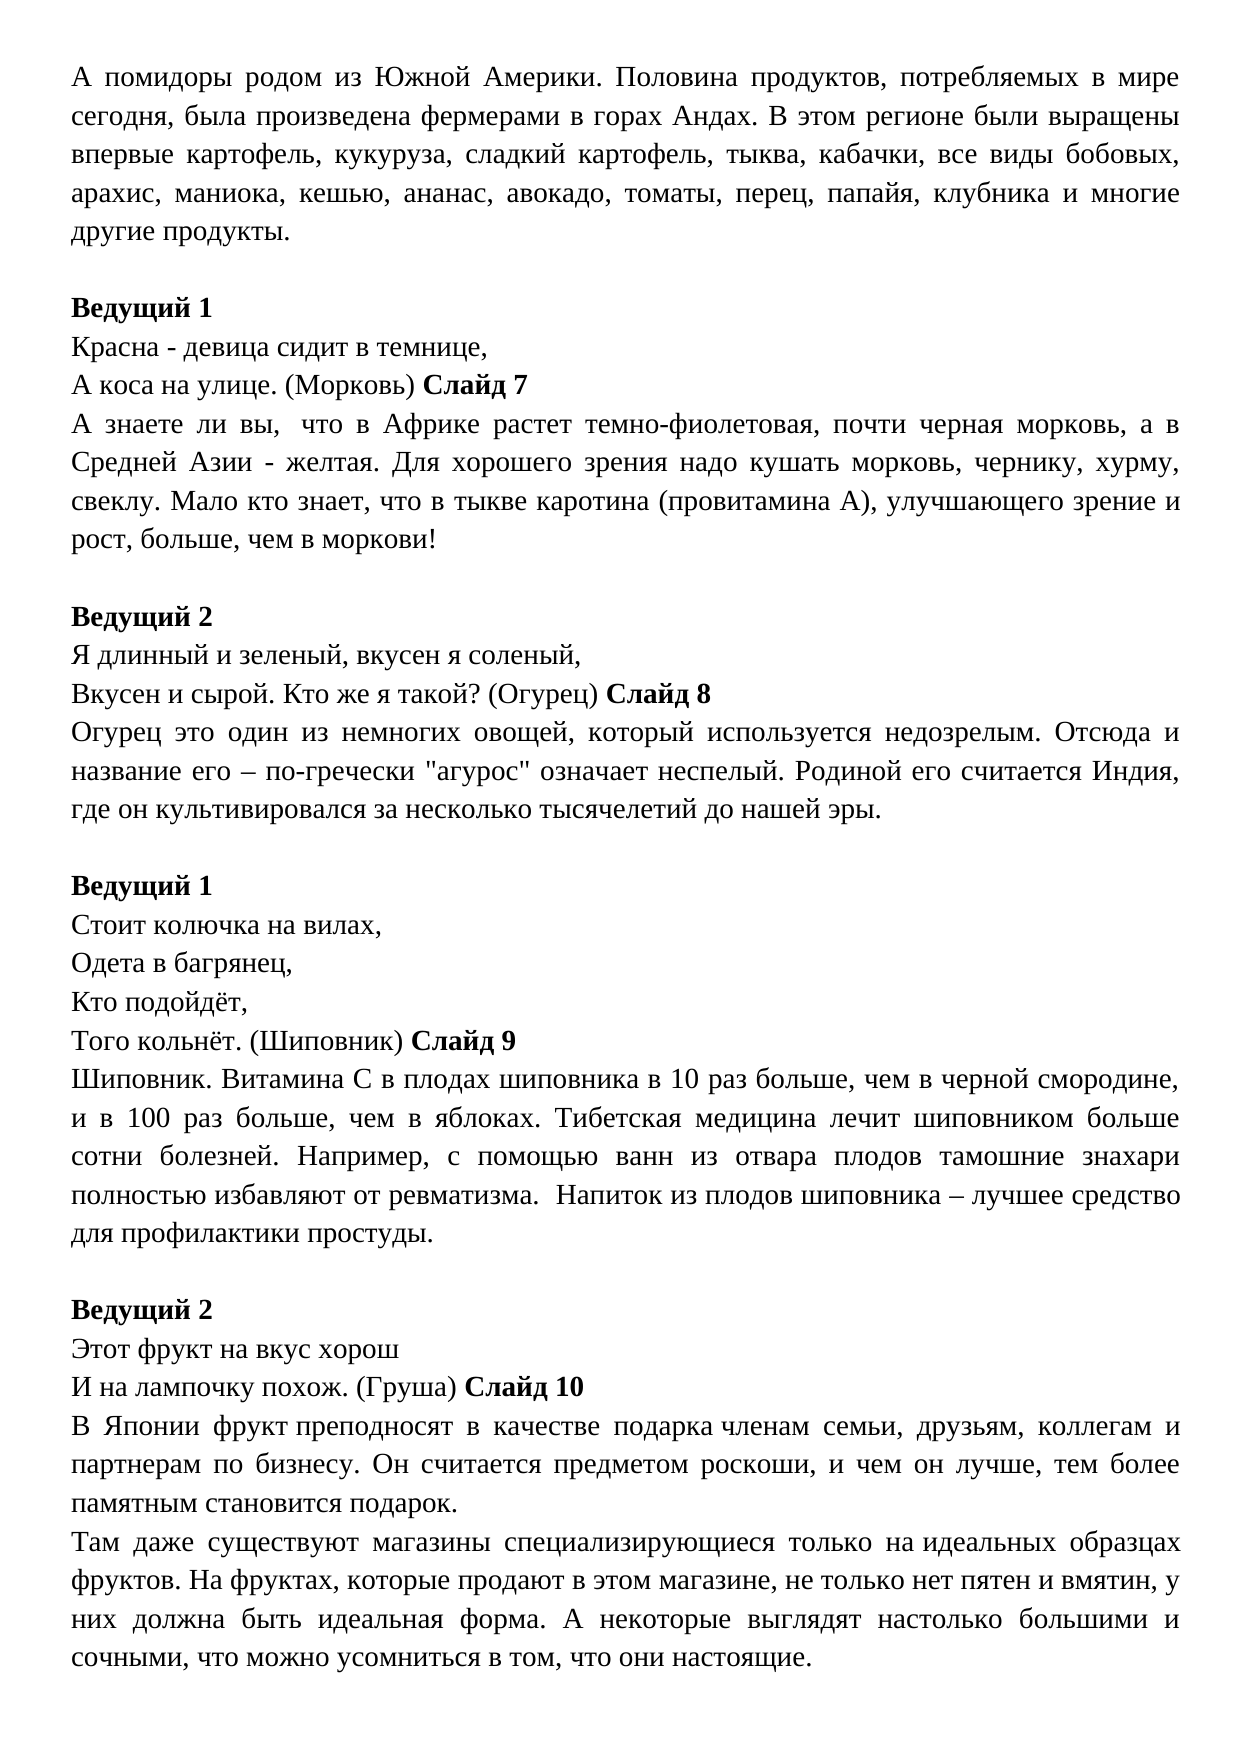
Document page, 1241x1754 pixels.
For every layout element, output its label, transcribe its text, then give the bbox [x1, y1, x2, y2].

text Ведущий 1 [71, 868, 1181, 902]
text Там даже существуют магазины специализирующиеся только на идеальных образцах фруктов. На фруктах, которые продают в этом магазине, не только нет пятен и вмятин, у них должна быть идеальная форма. А некоторые выглядят настолько большими и сочными, что можно усомниться в том, что они настоящие. [71, 1524, 1181, 1673]
text Ведущий 2 [71, 1292, 1181, 1326]
text А знаете ли вы, что в Африке растет темно-фиолетовая, почти черная морковь, а в Средней Азии - желтая. Для хорошего зрения надо кушать морковь, чернику, хурму, свеклу. Мало кто знает, что в тыкве каротина (провитамина А), улучшающего зрение и рост, больше, чем в моркови! [71, 406, 1181, 555]
text Ведущий 2 [71, 599, 1181, 632]
text В Японии фрукт преподносят в качестве подарка членам семьи, друзьям, коллегам и партнерам по бизнесу. Он считается предметом роскоши, и чем он лучше, тем более памятным становится подарок. [71, 1408, 1181, 1519]
text Стоит колючка на вилах, Одета в багрянец, Кто подойдёт, Того кольнёт. (Шиповник) Слайд 9 [71, 907, 1181, 1056]
text А помидоры родом из Южной Америки. Половина продуктов, потребляемых в мире сегодня, была произведена фермерами в горах Андах. В этом регионе были выращены впервые картофель, кукуруза, сладкий картофель, тыква, кабачки, все виды бобовых, арахис, маниока, кешью, ананас, авокадо, томаты, перец, папайя, клубника и многие другие продукты. [71, 59, 1181, 247]
text Красна - девица сидит в темнице, А коса на улице. (Морковь) Слайд 7 [71, 329, 1181, 401]
text Шиповник. Витамина С в плодах шиповника в 10 раз больше, чем в черной смородине, и в 100 раз больше, чем в яблоках. Тибетская медицина лечит шиповником больше сотни болезней. Например, с помощью ванн из отвара плодов тамошние знахари полностью избавляют от ревматизма. Напиток из плодов шиповника – лучшее средство для профилактики простуды. [71, 1061, 1181, 1249]
text Я длинный и зеленый, вкусен я соленый, Вкусен и сырой. Кто же я такой? (Огурец) Слайд 8 [71, 637, 1181, 709]
text Ведущий 1 [71, 290, 1181, 324]
text Огурец это один из немногих овощей, который используется недозрелым. Отсюда и название его – по-гречески "агурос" означает неспелый. Родиной его считается Индия, где он культивировался за несколько тысячелетий до нашей эры. [71, 714, 1181, 825]
text Этот фрукт на вкус хорош И на лампочку похож. (Груша) Слайд 10 [71, 1331, 1181, 1403]
